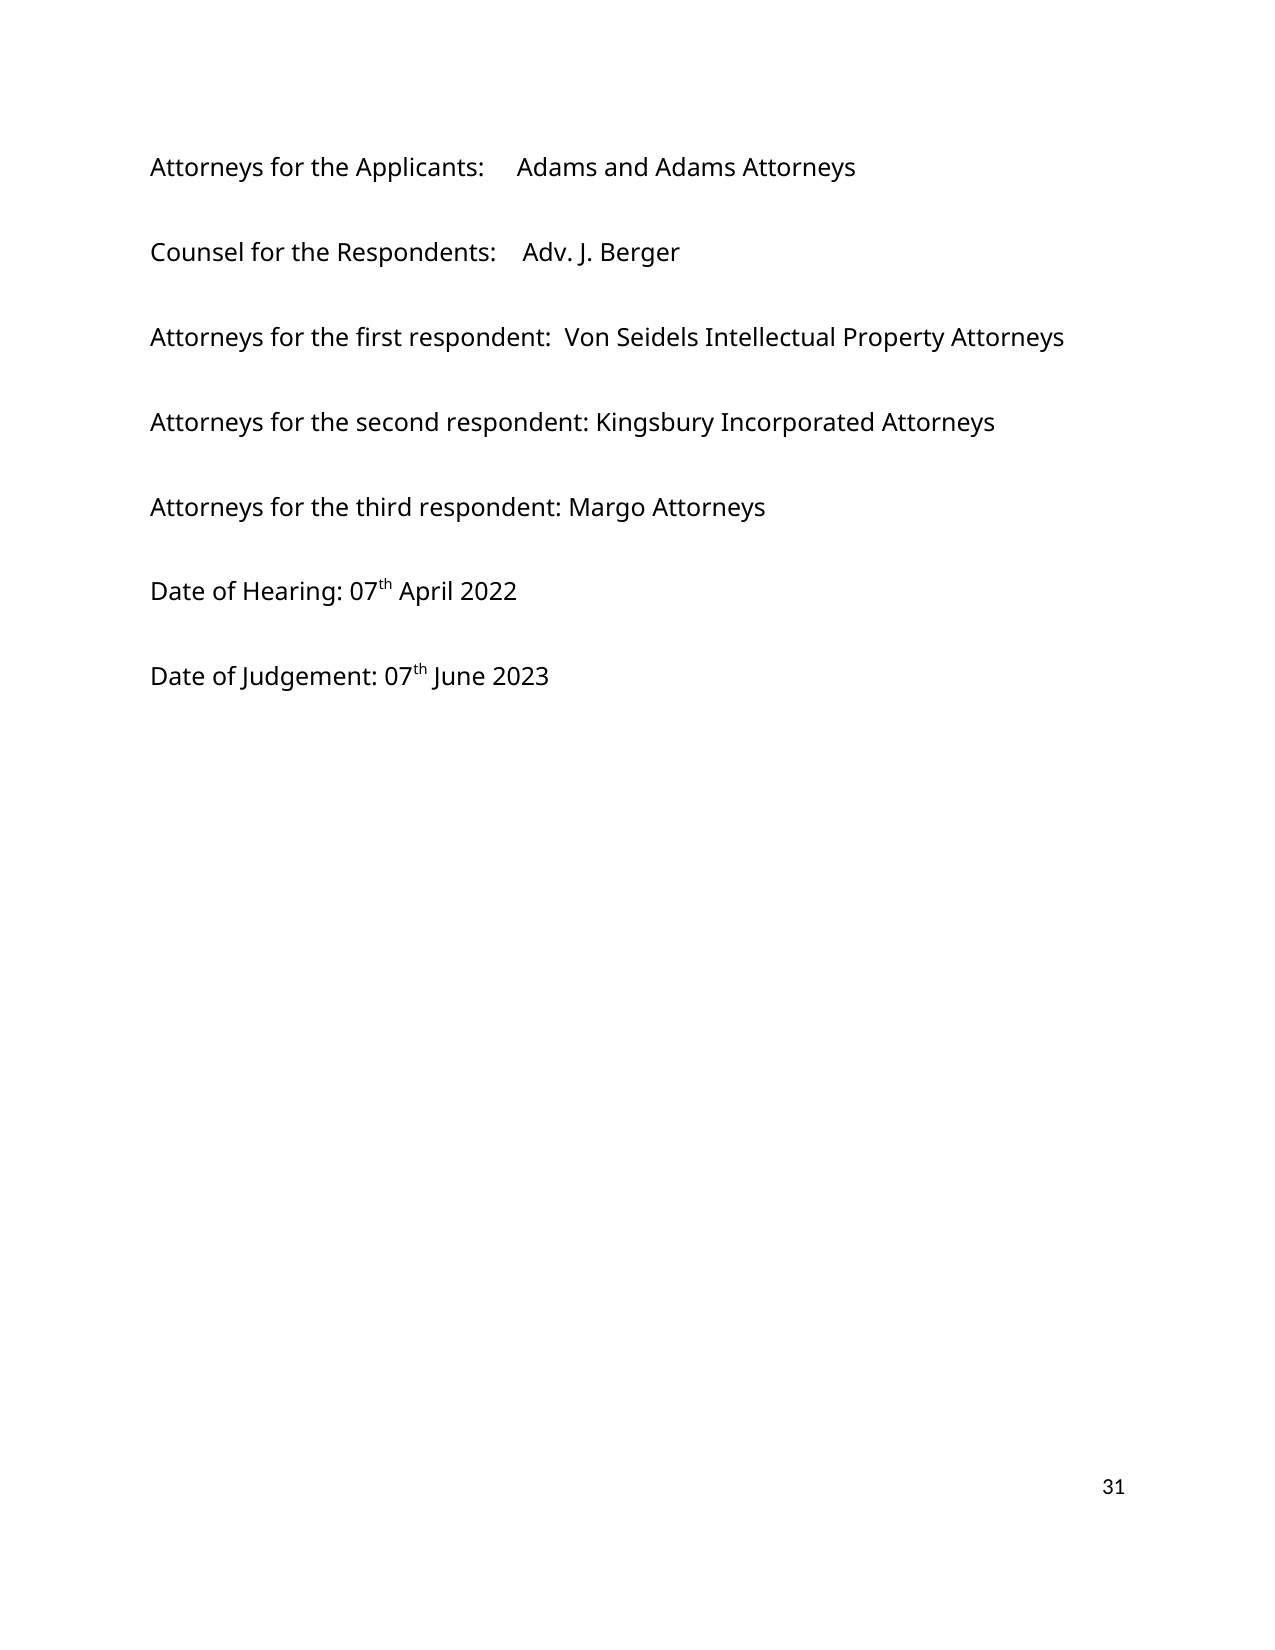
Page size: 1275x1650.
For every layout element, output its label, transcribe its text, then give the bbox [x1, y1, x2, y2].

text Attorneys for the third respondent: Margo Attorneys [150, 489, 1125, 523]
text Date of Hearing: 07th April 2022 [150, 574, 1125, 608]
text Attorneys for the first respondent: Von Seidels Intellectual Property Attorneys [150, 319, 1125, 354]
text Attorneys for the second respondent: Kingsbury Incorporated Attorneys [150, 404, 1125, 438]
text Counsel for the Respondents: Adv. J. Berger [150, 235, 1125, 269]
text Date of Judgement: 07th June 2023 [150, 659, 1125, 693]
text Attorneys for the Applicants: Adams and Adams Attorneys [150, 150, 1125, 184]
